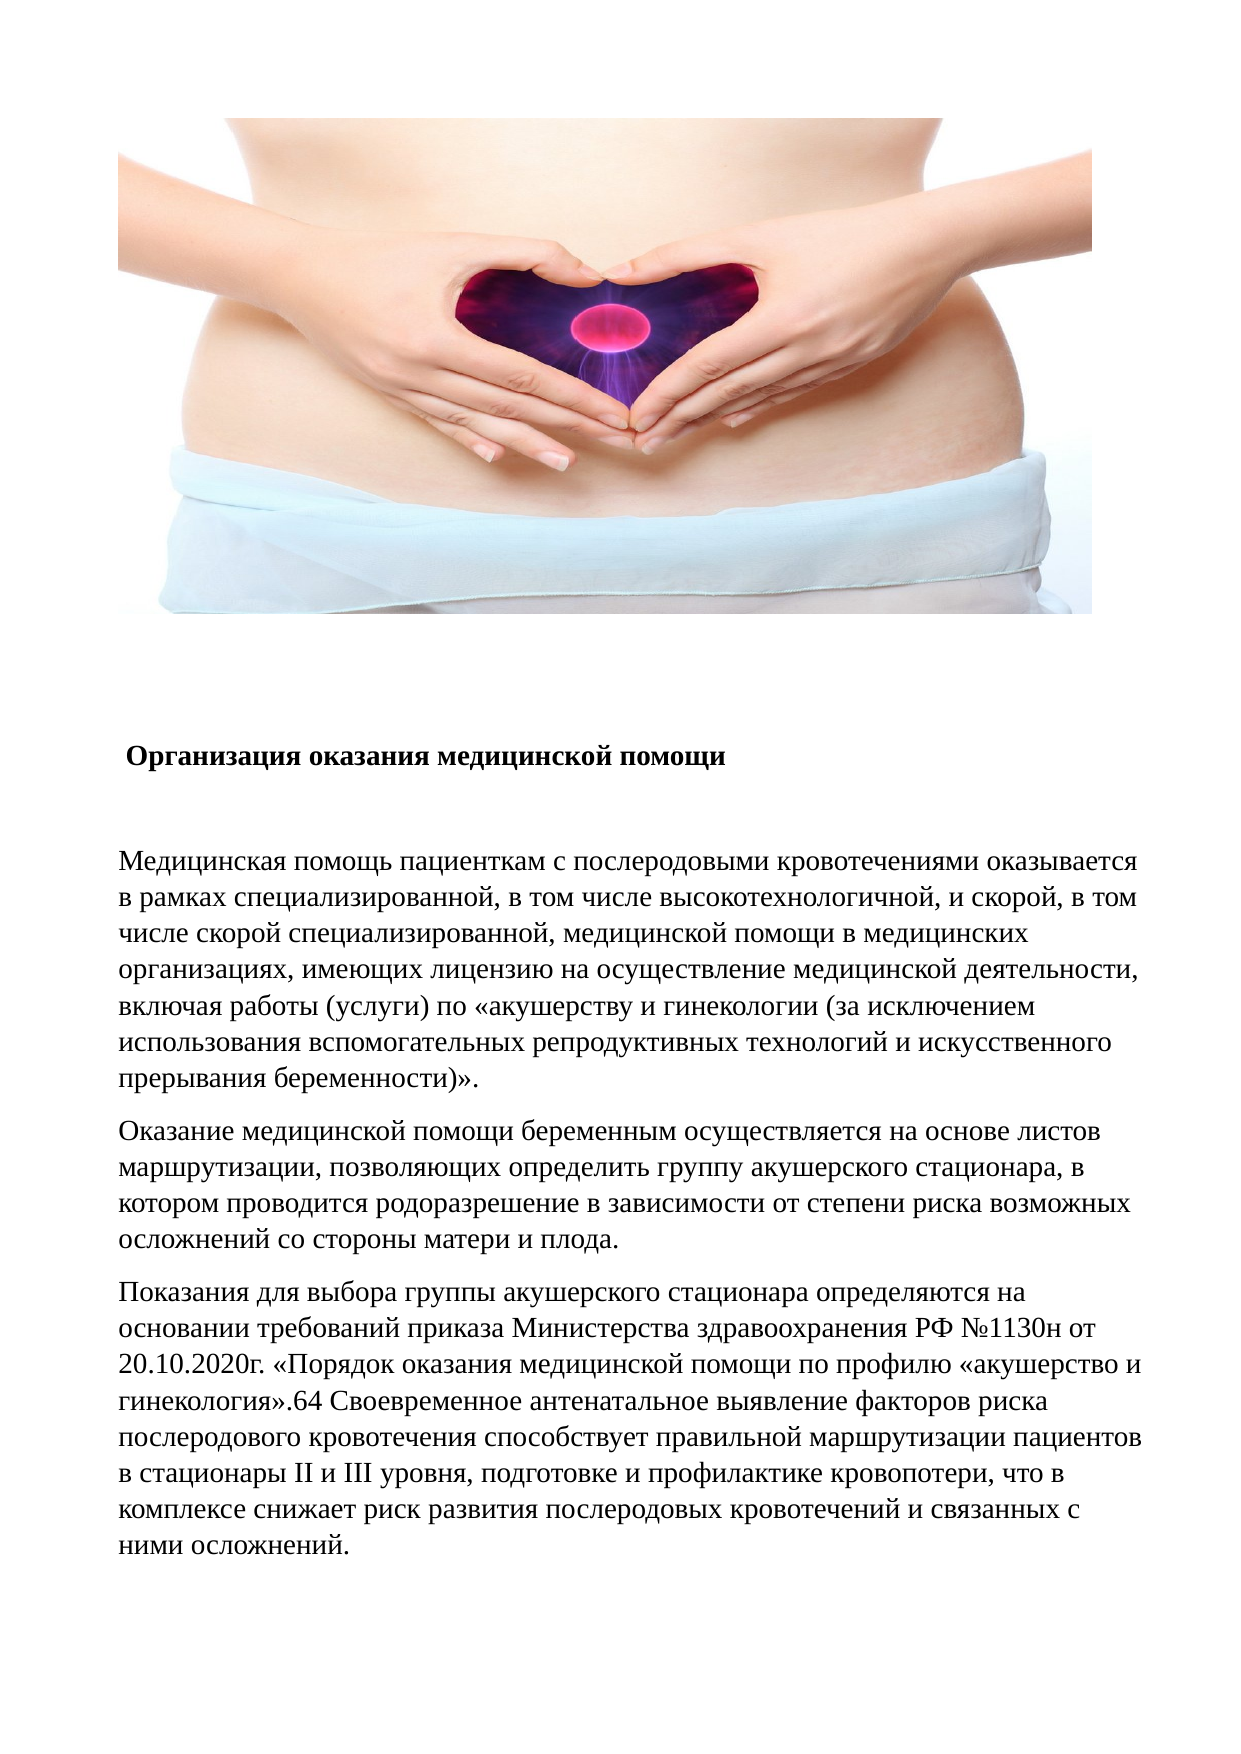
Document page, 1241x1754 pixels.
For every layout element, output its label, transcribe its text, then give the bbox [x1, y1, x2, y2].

text Медицинская помощь пациенткам с послеродовыми кровотечениями оказывается в рамках специализированной, в том числе высокотехнологичной, и скорой, в том числе скорой специализированной, медицинской помощи в медицинских организациях, имеющих лицензию на осуществление медицинской деятельности, включая работы (услуги) по «акушерству и гинекологии (за исключением использования вспомогательных репродуктивных технологий и искусственного прерывания беременности)». [118, 843, 1152, 1094]
text Оказание медицинской помощи беременным осуществляется на основе листов маршрутизации, позволяющих определить группу акушерского стационара, в котором проводится родоразрешение в зависимости от степени риска возможных осложнений со стороны матери и плода. [118, 1113, 1152, 1255]
text Показания для выбора группы акушерского стационара определяются на основании требований приказа Министерства здравоохранения РФ №1130н от 20.10.2020г. «Порядок оказания медицинской помощи по профилю «акушерство и гинекология».64 Своевременное антенатальное выявление факторов риска послеродового кровотечения способствует правильной маршрутизации пациентов в стационары II и III уровня, подготовке и профилактике кровопотери, что в комплексе снижает риск развития послеродовых кровотечений и связанных с ними осложнений. [118, 1274, 1152, 1561]
picture [118, 118, 1092, 614]
text Организация оказания медицинской помощи [118, 738, 1152, 771]
